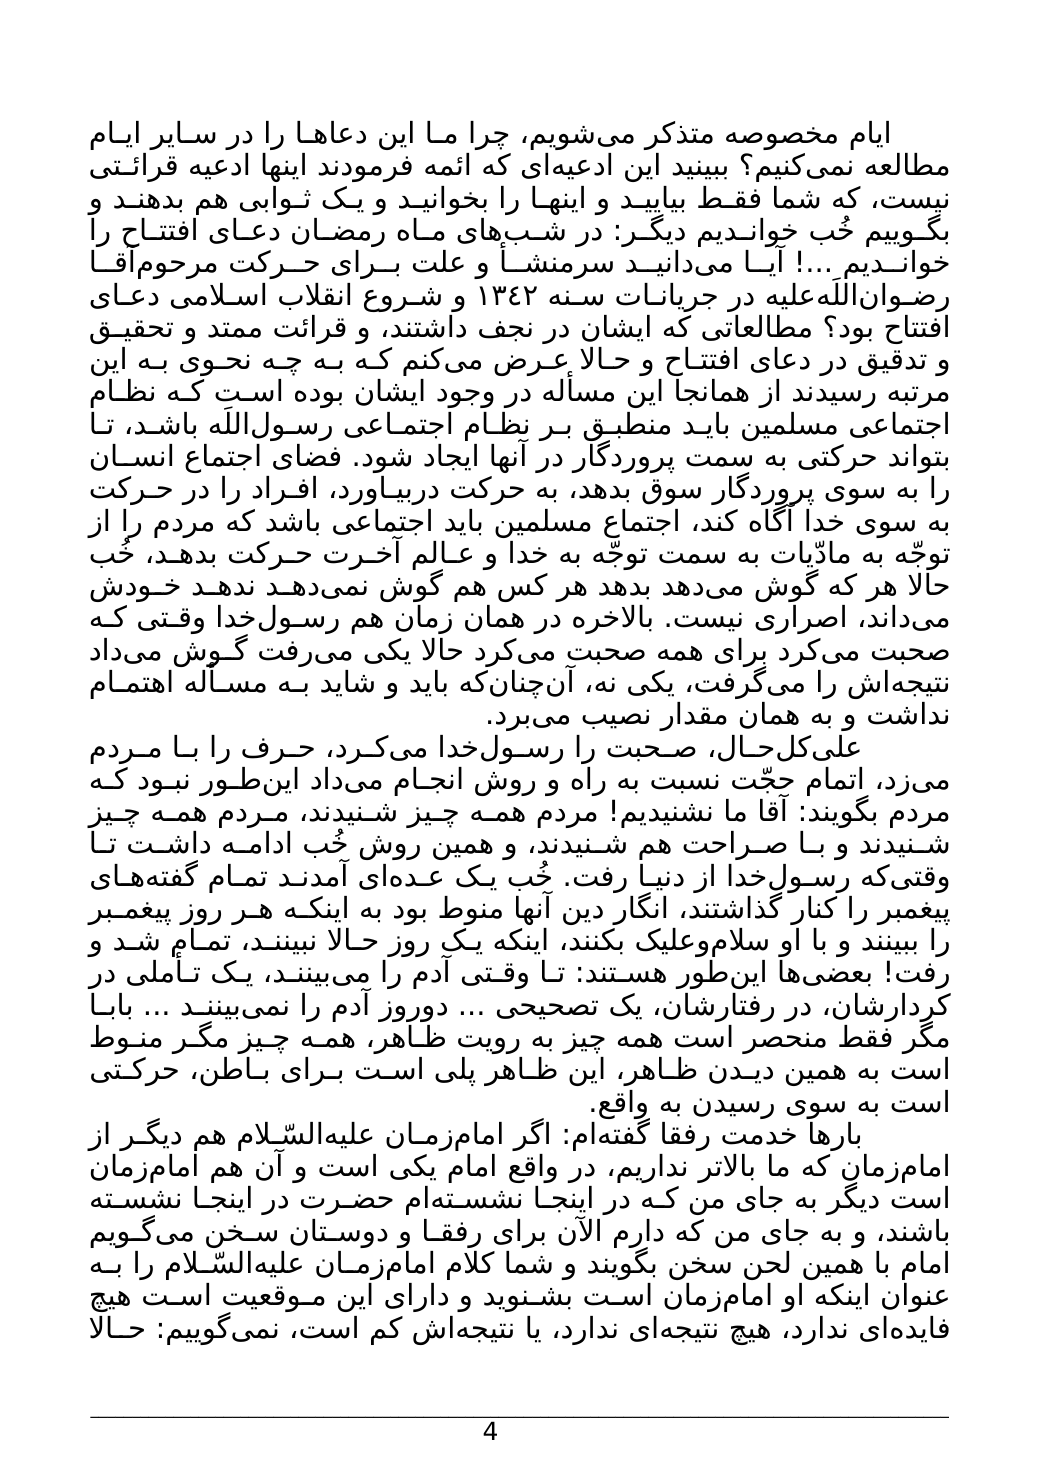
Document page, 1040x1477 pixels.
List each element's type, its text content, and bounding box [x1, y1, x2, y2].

text علی‌کل‌حال، صحبت را رسول‌خدا می‌کرد، حرف را با مردم می‌زد، اتمام حجّت نسبت به راه و روش انجام می‌داد این‌طور نبود که مردم بگویند: آقا ما نشنیدیم! مردم همه چیز شنیدند، مردم همه چیز شنیدند و با صراحت هم شنیدند، و همین روش خُب ادامه داشت تا وقتی‌که رسول‌خدا از دنیا رفت. خُب یک عده‌ای آمدند تمام گفته‌های پیغمبر را کنار گذاشتند، انگار دین آنها منوط بود به اینکه هر روز پیغمبر را ببینند و با او سلام‌وعلیک بکنند، اینکه یک روز حالا نبینند، تمام شد و رفت! بعضی‌ها این‌طور هستند: تا وقتی آدم را می‌بینند، یک تأملی در کردارشان، در رفتارشان، یک تصحیحی ... دوروز آدم را نمی‌بینند ... بابا مگر فقط منحصر است همه چیز به رویت ظاهر، همه چیز مگر منوط است به همین دیدن ظاهر، این ظاهر پلی است برای باطن، حرکتی است به سوی رسیدن به واقع. [89, 732, 951, 1119]
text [89, 1119, 951, 1345]
text ایام مخصوصه متذکر می‌شویم، چرا ما این دعاها را در سایر ایام مطالعه نمی‌کنیم؟ ببینید این ادعیه‌ای که ائمه فرمودند اینها ادعیه قرائتی نیست، که شما فقط بیایید و اینها را بخوانید و یک ثوابی هم بدهند و بگوییم خُب خواندیم دیگر: در شب‌های ماه رمضان دعای افتتاح را خواندیم ...! آیا مى‌دانید سرمنشأ و علت براى حرکت مرحوم‌آقا رضوان‌اللَه‌علیه در جریانات سنه ١٣٤٢ و شروع انقلاب اسلامى دعاى افتتاح بود؟ مطالعاتی که ایشان در نجف داشتند، و قرائت ممتد و تحقیق و تدقیق در دعای افتتاح و حالا عرض می‌کنم که به چه نحوی به این مرتبه رسیدند از همانجا این مسأله در وجود ایشان بوده است که نظام اجتماعی مسلمین باید منطبق بر نظام اجتماعی رسول‌اللَه باشد، تا بتواند حرکتی به سمت پروردگار در آنها ایجاد شود. فضای اجتماع انسان را به سوی پروردگار سوق بدهد، به حرکت دربیاورد، افراد را در حرکت به سوی خدا آگاه کند، اجتماع مسلمین باید اجتماعی باشد که مردم را از توجّه به مادّیات به سمت توجّه به خدا و عالم آخرت حرکت بدهد، خُب حالا هر که گوش می‌دهد بدهد هر کس هم گوش نمی‌دهد ندهد خودش می‌داند، اصراری نیست. بالاخره در همان زمان هم رسول‌خدا وقتی که صحبت می‌کرد برای همه صحبت می‌کرد حالا یکی می‌رفت گوش می‌داد نتیجه‌اش را می‌گرفت، یکی نه، آن‌چنان‌که باید و شاید به مسأله اهتمام نداشت و به همان مقدار نصیب می‌برد. [89, 118, 951, 732]
